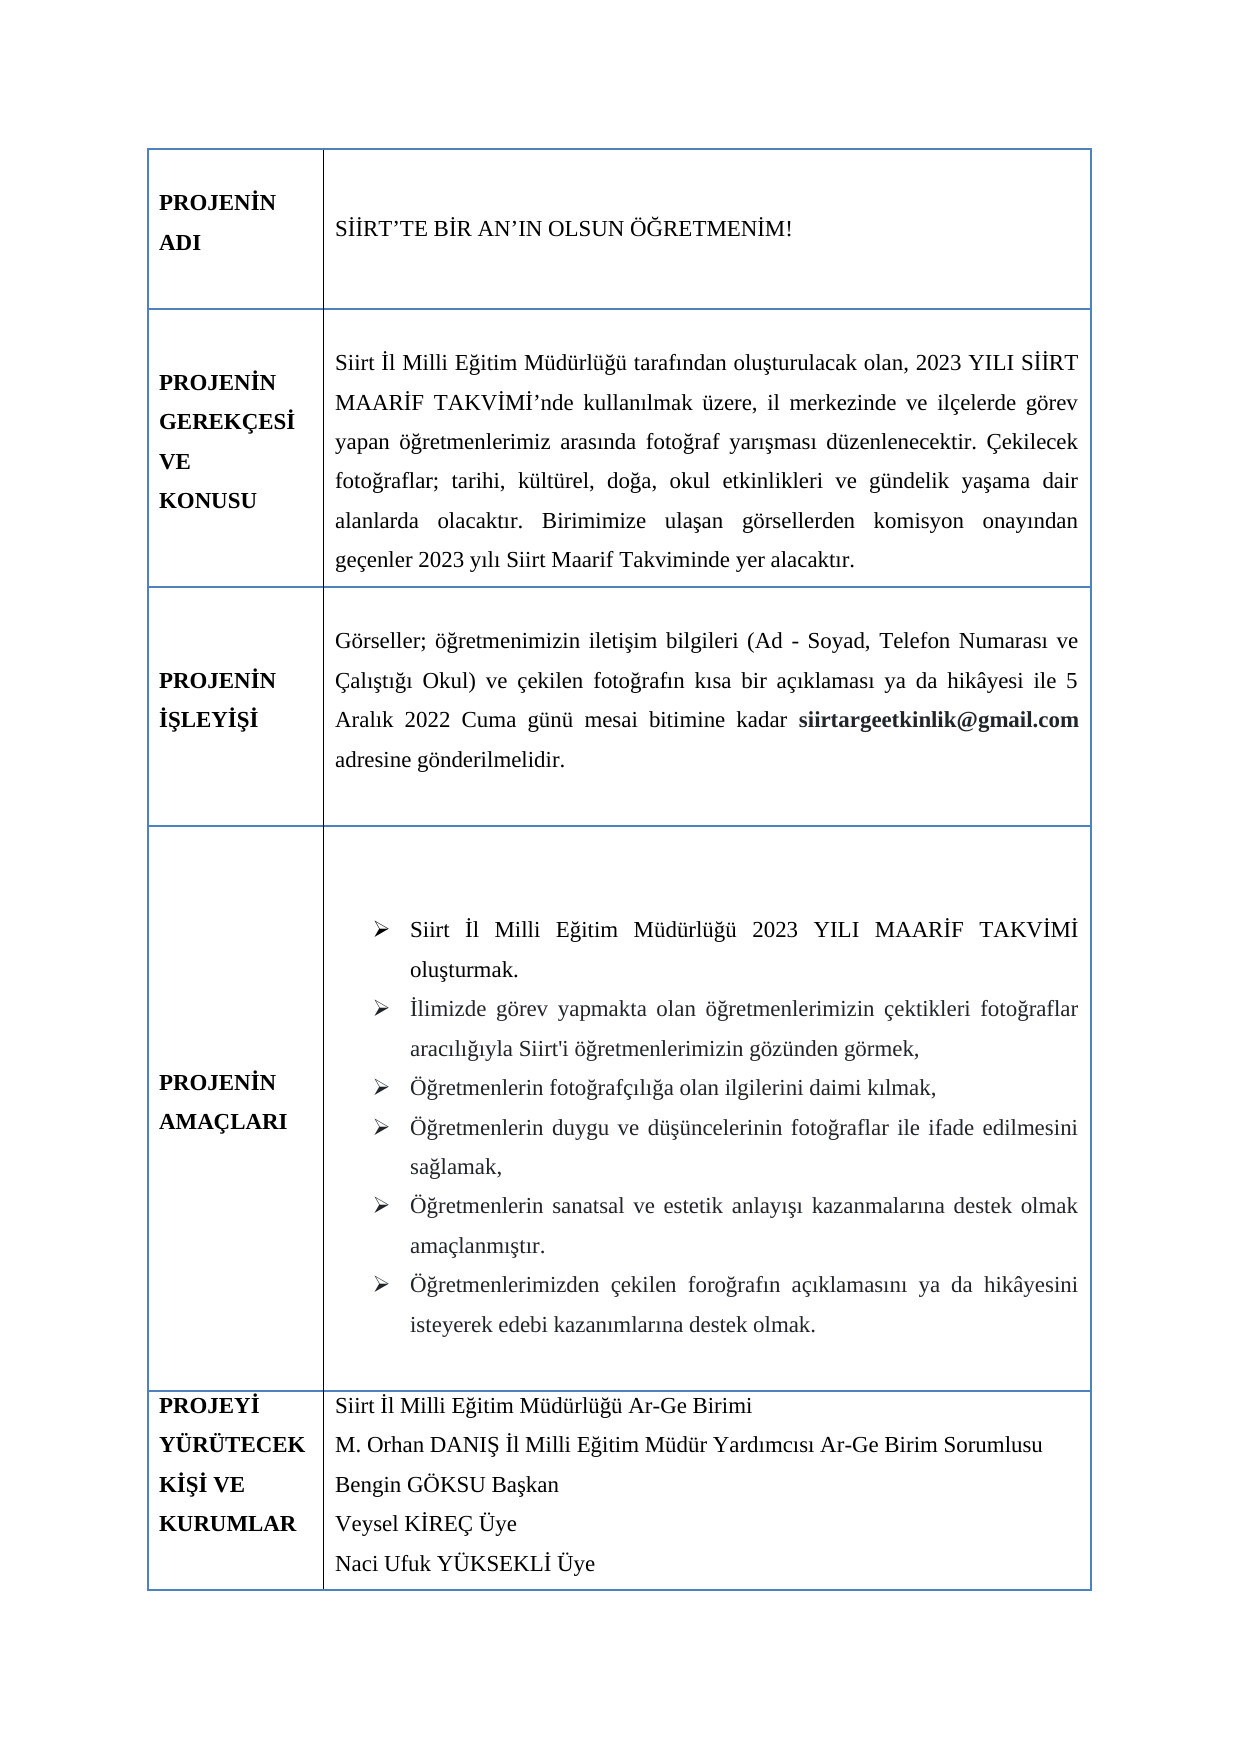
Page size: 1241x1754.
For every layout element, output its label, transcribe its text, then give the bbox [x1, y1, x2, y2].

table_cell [324, 1392, 1090, 1589]
table_cell Siirt İl Milli Eğitim Müdürlüğü tarafından oluşturulacak olan, 2023 YILI SİİRT MAARİF TAKVİMİ’nde kullanılmak üzere, il merkezinde ve ilçelerde görev yapan öğretmenlerimiz arasında fotoğraf yarışması düzenlenecektir. Çekilecek fotoğraflar; tarihi, kültürel, doğa, okul etkinlikleri ve gündelik yaşama dair alanlarda olacaktır. Birimimize ulaşan görsellerden komisyon onayından geçenler 2023 yılı Siirt Maarif Takviminde yer alacaktır. [324, 310, 1090, 586]
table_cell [149, 1392, 323, 1589]
table_cell Görseller; öğretmenimizin iletişim bilgileri (Ad - Soyad, Telefon Numarası ve Çalıştığı Okul) ve çekilen fotoğrafın kısa bir açıklaması ya da hikâyesi ile 5 Aralık 2022 Cuma günü mesai bitimine kadar siirtargeetkinlik@gmail.com adresine gönderilmelidir. [324, 588, 1090, 825]
table_cell PROJENİN GEREKÇESİ VE KONUSU [149, 310, 323, 586]
table_cell PROJENİN İŞLEYİŞİ [149, 588, 323, 825]
table_header PROJENİN ADI [149, 150, 323, 308]
table_header SİİRT’TE BİR AN’IN OLSUN ÖĞRETMENİM! [324, 150, 1090, 308]
table_cell PROJENİN AMAÇLARI [149, 827, 323, 1390]
table_cell Siirt İl Milli Eğitim Müdürlüğü 2023 YILI MAARİF TAKVİMİ oluşturmak. İlimizde görev yapmakta olan öğretmenlerimizin çektikleri fotoğraflar aracılığıyla Siirt'i öğretmenlerimizin gözünden görmek, Öğretmenlerin fotoğrafçılığa olan ilgilerini daimi kılmak, Öğretmenlerin duygu ve düşüncelerinin fotoğraflar ile ifade edilmesini sağlamak, Öğretmenlerin sanatsal ve estetik anlayışı kazanmalarına destek olmak amaçlanmıştır. Öğretmenlerimizden çekilen foroğrafın açıklamasını ya da hikâyesini isteyerek edebi kazanımlarına destek olmak. [324, 827, 1090, 1390]
